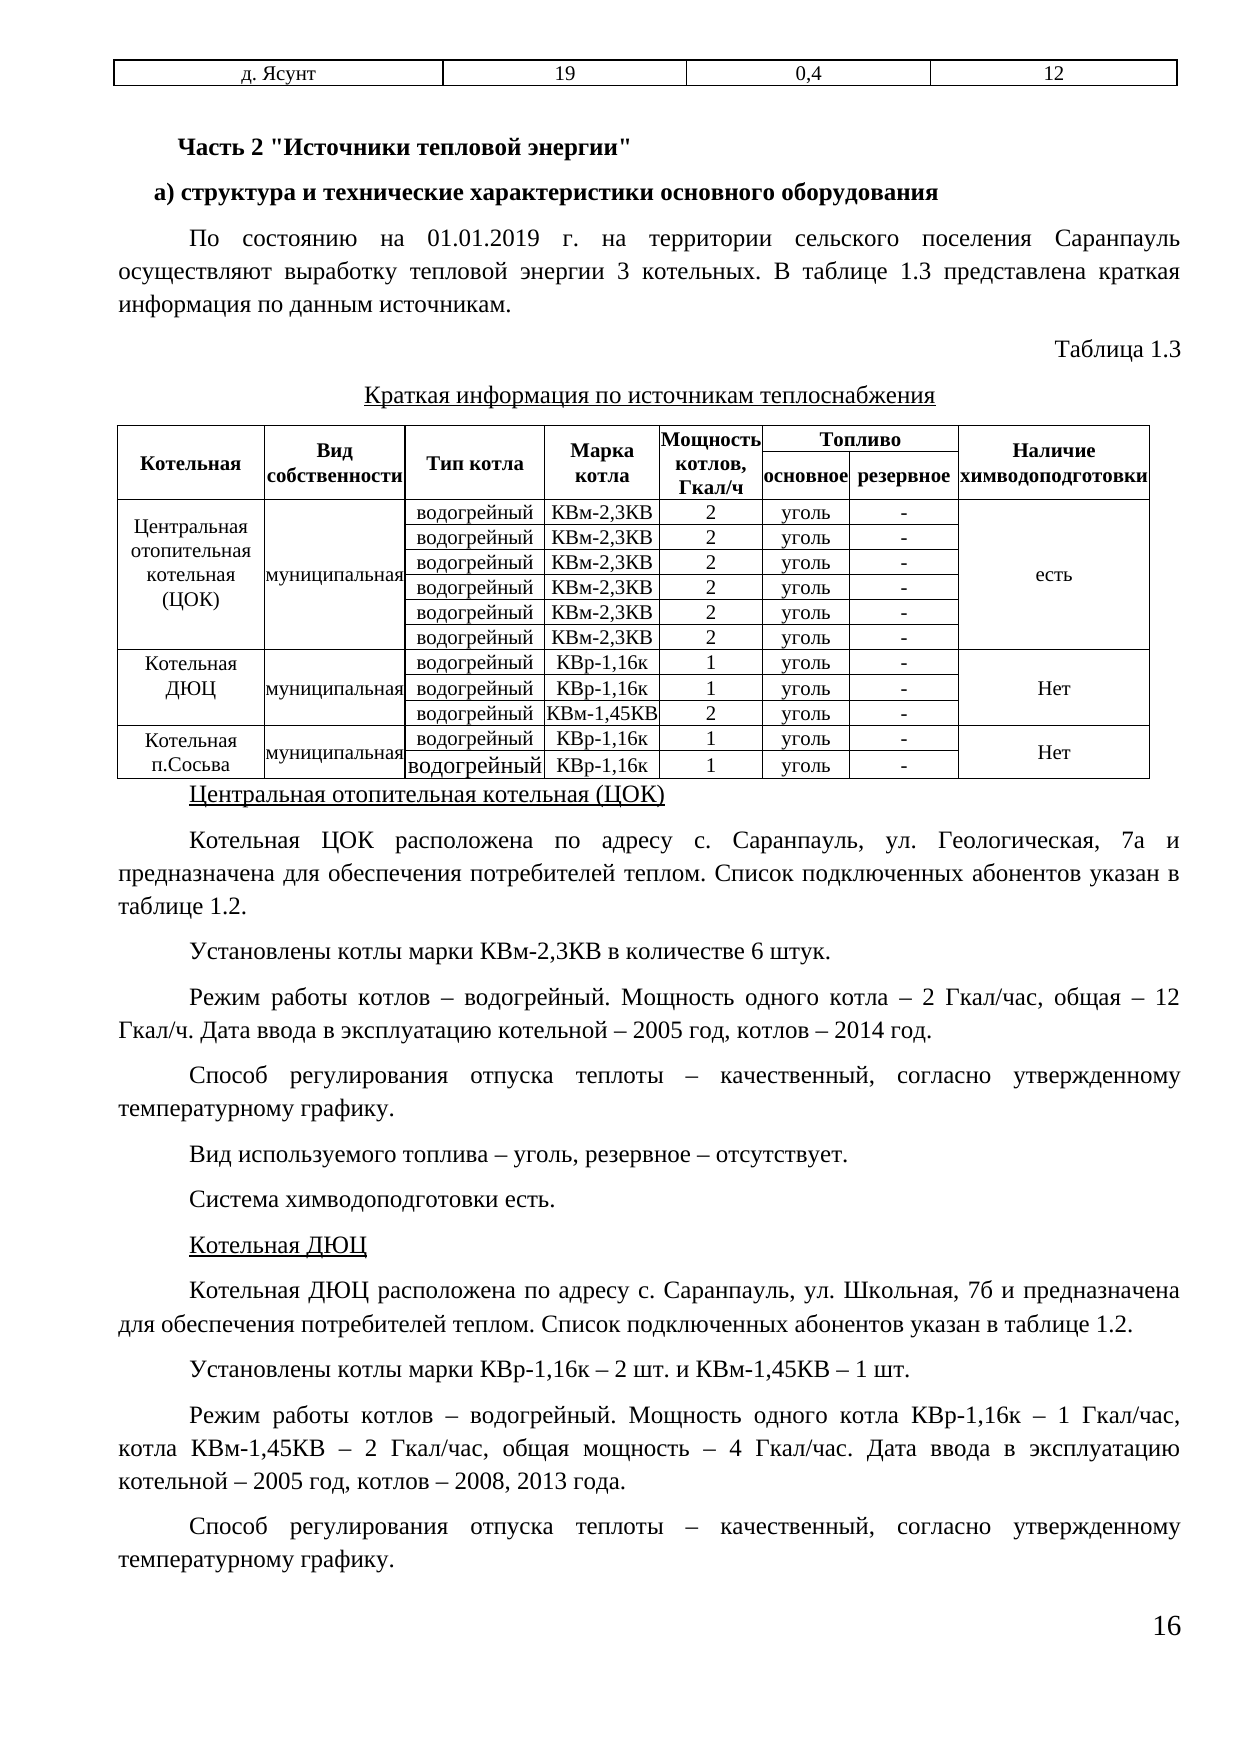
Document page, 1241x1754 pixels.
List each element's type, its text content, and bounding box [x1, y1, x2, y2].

table_cell КВм-2,3КВ [545, 525, 659, 549]
table_cell 2 [660, 550, 762, 574]
text Котельная ДЮЦ расположена по адресу с. Саранпауль, ул. Школьная, 7б и предназначена для обеспечения потребителей теплом. Список подключенных абонентов указан в таблице 1.2. [118, 1276, 1181, 1337]
table_cell - [850, 675, 958, 699]
table_cell водогрейный [406, 726, 544, 750]
text Краткая информация по источникам теплоснабжения [118, 380, 1181, 409]
table_cell - [850, 600, 958, 624]
table_cell основное [763, 452, 849, 499]
table_header Мощность котлов, Гкал/ч [660, 426, 762, 499]
text Система химводоподготовки есть. [118, 1184, 1181, 1213]
table_cell уголь [763, 525, 849, 549]
table_cell водогрейный [406, 650, 544, 674]
table_cell водогрейный [406, 675, 544, 699]
table_cell КВм-2,3КВ [545, 575, 659, 599]
text Котельная ДЮЦ [118, 1230, 1181, 1259]
table_cell Котельная п.Сосьва [118, 726, 264, 778]
table_cell Центральная отопительная котельная (ЦОК) [118, 500, 264, 649]
table_cell 2 [660, 500, 762, 524]
text Центральная отопительная котельная (ЦОК) [118, 779, 1181, 808]
table_cell - [850, 650, 958, 674]
table_cell 2 [660, 525, 762, 549]
text Режим работы котлов – водогрейный. Мощность одного котла КВр-1,16к – 1 Гкал/час, котла КВм-1,45КВ – 2 Гкал/час, общая мощность – 4 Гкал/час. Дата ввода в эксплуатацию котельной – 2005 год, котлов – 2008, 2013 года. [118, 1400, 1181, 1494]
table_cell - [850, 575, 958, 599]
table_cell водогрейный [406, 550, 544, 574]
table_cell водогрейный [406, 625, 544, 649]
table_cell д. Ясунт [115, 61, 442, 85]
table_cell КВр-1,16к [545, 650, 659, 674]
table_cell КВм-2,3КВ [545, 600, 659, 624]
table_cell муниципальная [265, 650, 404, 724]
table_cell уголь [763, 575, 849, 599]
table_cell уголь [763, 751, 849, 778]
table_header Тип котла [406, 426, 544, 499]
table_cell уголь [763, 550, 849, 574]
table_cell Котельная ДЮЦ [118, 650, 264, 724]
table_cell 2 [660, 625, 762, 649]
table_cell есть [959, 500, 1149, 649]
text Установлены котлы марки КВм-2,3КВ в количестве 6 штук. [118, 936, 1181, 965]
table_cell 0,4 [687, 61, 930, 85]
subtitle Часть 2 "Источники тепловой энергии" [118, 132, 1181, 161]
table_header Наличие химводоподготовки [959, 426, 1149, 499]
text Установлены котлы марки КВр-1,16к – 2 шт. и КВм-1,45КВ – 1 шт. [118, 1354, 1181, 1383]
table_cell муниципальная [265, 726, 404, 778]
table_cell водогрейный [406, 701, 544, 724]
text Котельная ЦОК расположена по адресу с. Саранпауль, ул. Геологическая, 7а и предназначена для обеспечения потребителей теплом. Список подключенных абонентов указан в таблице 1.2. [118, 825, 1181, 920]
table_cell уголь [763, 675, 849, 699]
table_cell Нет [959, 650, 1149, 724]
table_cell 2 [660, 600, 762, 624]
table_cell уголь [763, 701, 849, 724]
table_header Марка котла [545, 426, 659, 499]
table_cell водогрейный [406, 575, 544, 599]
table_cell уголь [763, 650, 849, 674]
table_cell Нет [959, 726, 1149, 778]
table_cell - [850, 550, 958, 574]
table_cell водогрейный [406, 600, 544, 624]
table_cell уголь [763, 600, 849, 624]
table_cell 2 [660, 575, 762, 599]
table_cell - [850, 500, 958, 524]
table_cell - [850, 726, 958, 750]
table_cell водогрейный [406, 525, 544, 549]
table_cell 1 [660, 726, 762, 750]
table_header Топливо [763, 426, 958, 451]
table_cell - [850, 751, 958, 778]
table_cell - [850, 525, 958, 549]
table_cell резервное [850, 452, 958, 499]
text Способ регулирования отпуска теплоты – качественный, согласно утвержденному температурному графику. [118, 1061, 1181, 1122]
table_cell КВм-2,3КВ [545, 500, 659, 524]
table_cell КВм-2,3КВ [545, 550, 659, 574]
table_cell - [850, 625, 958, 649]
table_cell 2 [660, 701, 762, 724]
table_cell КВм-1,45КВ [545, 701, 659, 724]
table_cell КВр-1,16к [545, 675, 659, 699]
text Вид используемого топлива – уголь, резервное – отсутствует. [118, 1139, 1181, 1168]
table_cell КВр-1,16к [545, 751, 659, 778]
text По состоянию на 01.01.2019 г. на территории сельского поселения Саранпауль осуществляют выработку тепловой энергии 3 котельных. В таблице 1.3 представлена краткая информация по данным источникам. [118, 223, 1181, 318]
text Способ регулирования отпуска теплоты – качественный, согласно утвержденному температурному графику. [118, 1511, 1181, 1573]
table_cell 12 [931, 61, 1176, 85]
subtitle а) структура и технические характеристики основного оборудования [118, 177, 1181, 206]
table_header Котельная [118, 426, 264, 499]
table_cell уголь [763, 500, 849, 524]
table_cell водогрейный [406, 500, 544, 524]
table_cell 1 [660, 675, 762, 699]
table_cell уголь [763, 726, 849, 750]
table_cell 1 [660, 650, 762, 674]
table_cell 1 [660, 751, 762, 778]
text Таблица 1.3 [118, 334, 1181, 363]
table_cell КВм-2,3КВ [545, 625, 659, 649]
table_cell КВр-1,16к [545, 726, 659, 750]
table_cell 19 [444, 61, 686, 85]
table_cell муниципальная [265, 500, 404, 649]
table_cell водогрейный [406, 751, 544, 778]
table_cell - [850, 701, 958, 724]
table_header Вид собственности [265, 426, 404, 499]
table_cell уголь [763, 625, 849, 649]
text Режим работы котлов – водогрейный. Мощность одного котла – 2 Гкал/час, общая – 12 Гкал/ч. Дата ввода в эксплуатацию котельной – 2005 год, котлов – 2014 год. [118, 982, 1181, 1044]
